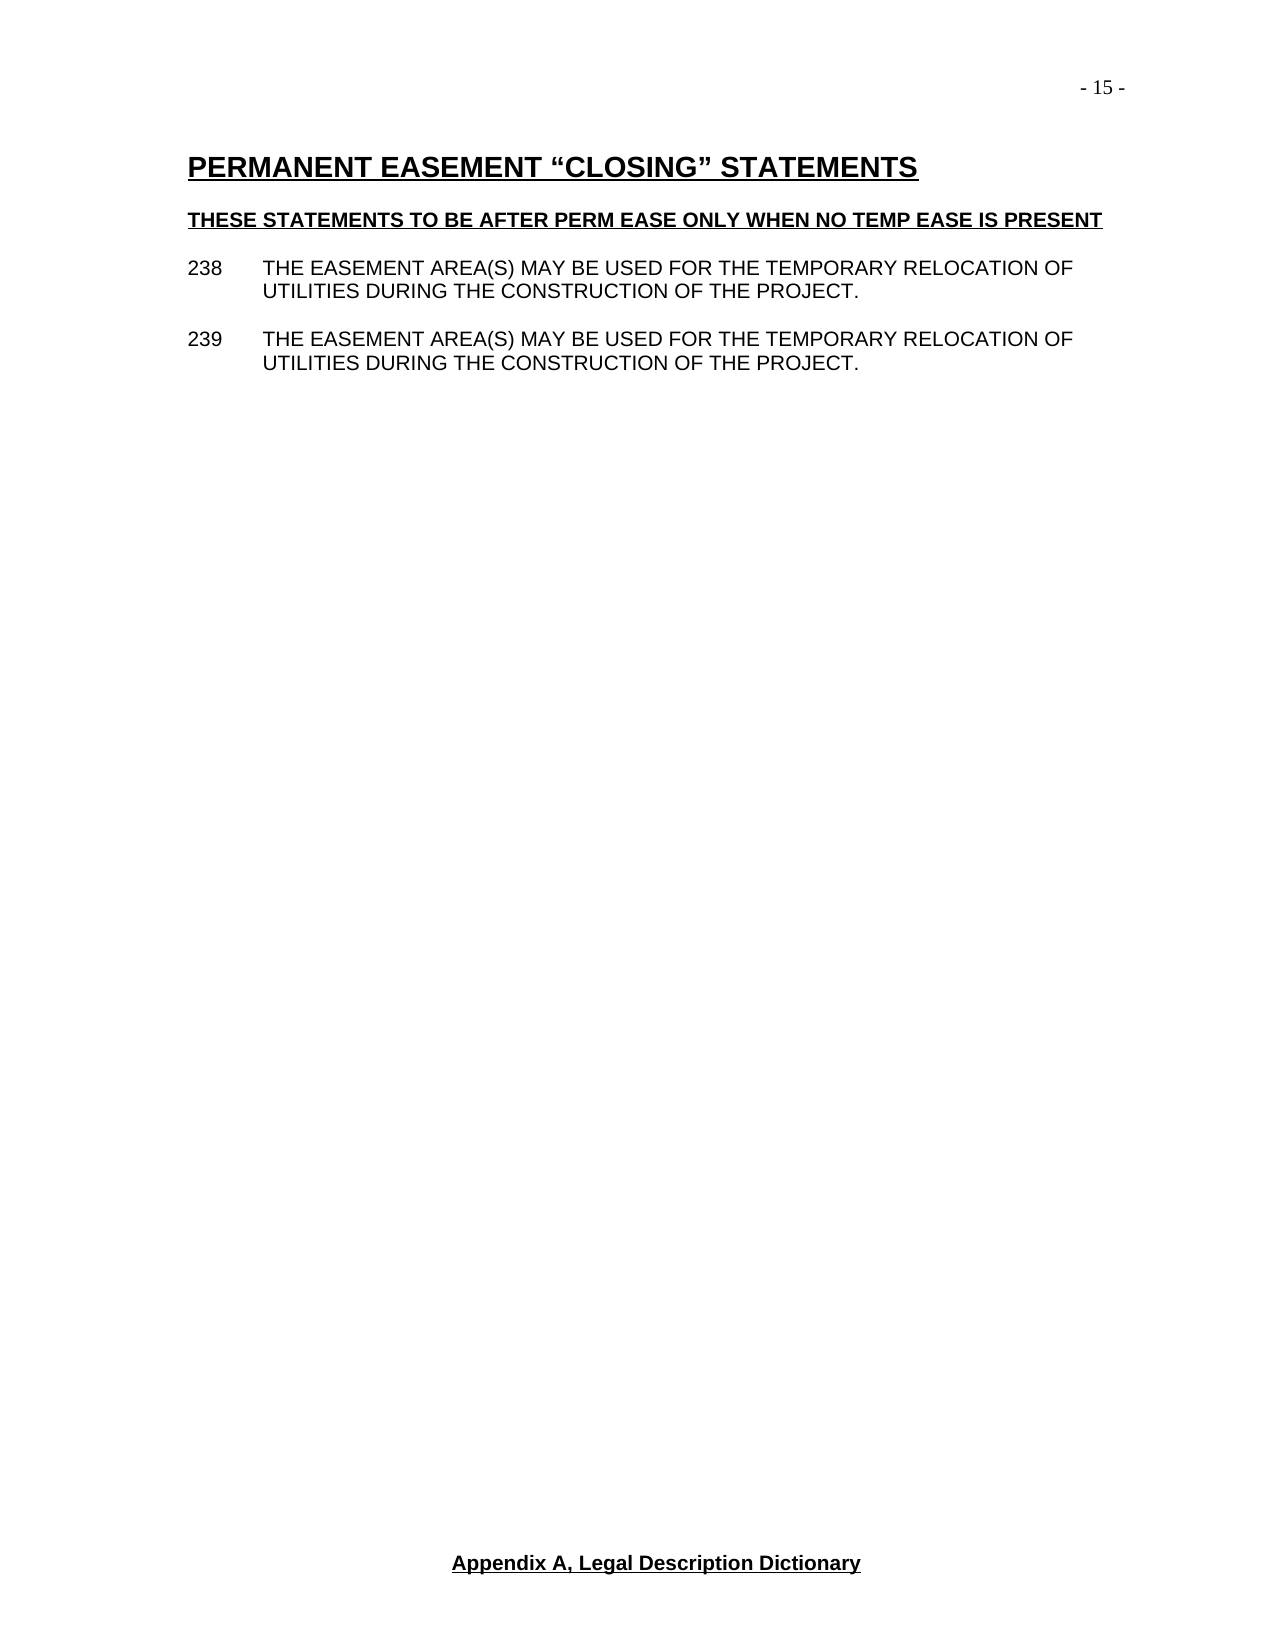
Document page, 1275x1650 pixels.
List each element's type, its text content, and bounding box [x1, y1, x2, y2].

subtitle PERMANENT EASEMENT “CLOSING” STATEMENTS [187, 150, 1125, 183]
text THESE STATEMENTS TO BE AFTER EASE ONLY WHEN NO TEMP EASE IS PRESENT [187, 207, 1125, 231]
text 238 THE EASEMENT AREA(S) MAY BE USED FOR THE TEMPORARY RELOCATION OF UTILITIES DURING THE CONSTRUCTION OF THE PROJECT. [187, 255, 1125, 303]
text 239 THE EASEMENT AREA(S) MAY BE USED FOR THE TEMPORARY RELOCATION OF UTILITIES DURING THE CONSTRUCTION OF THE PROJECT. [187, 327, 1125, 375]
